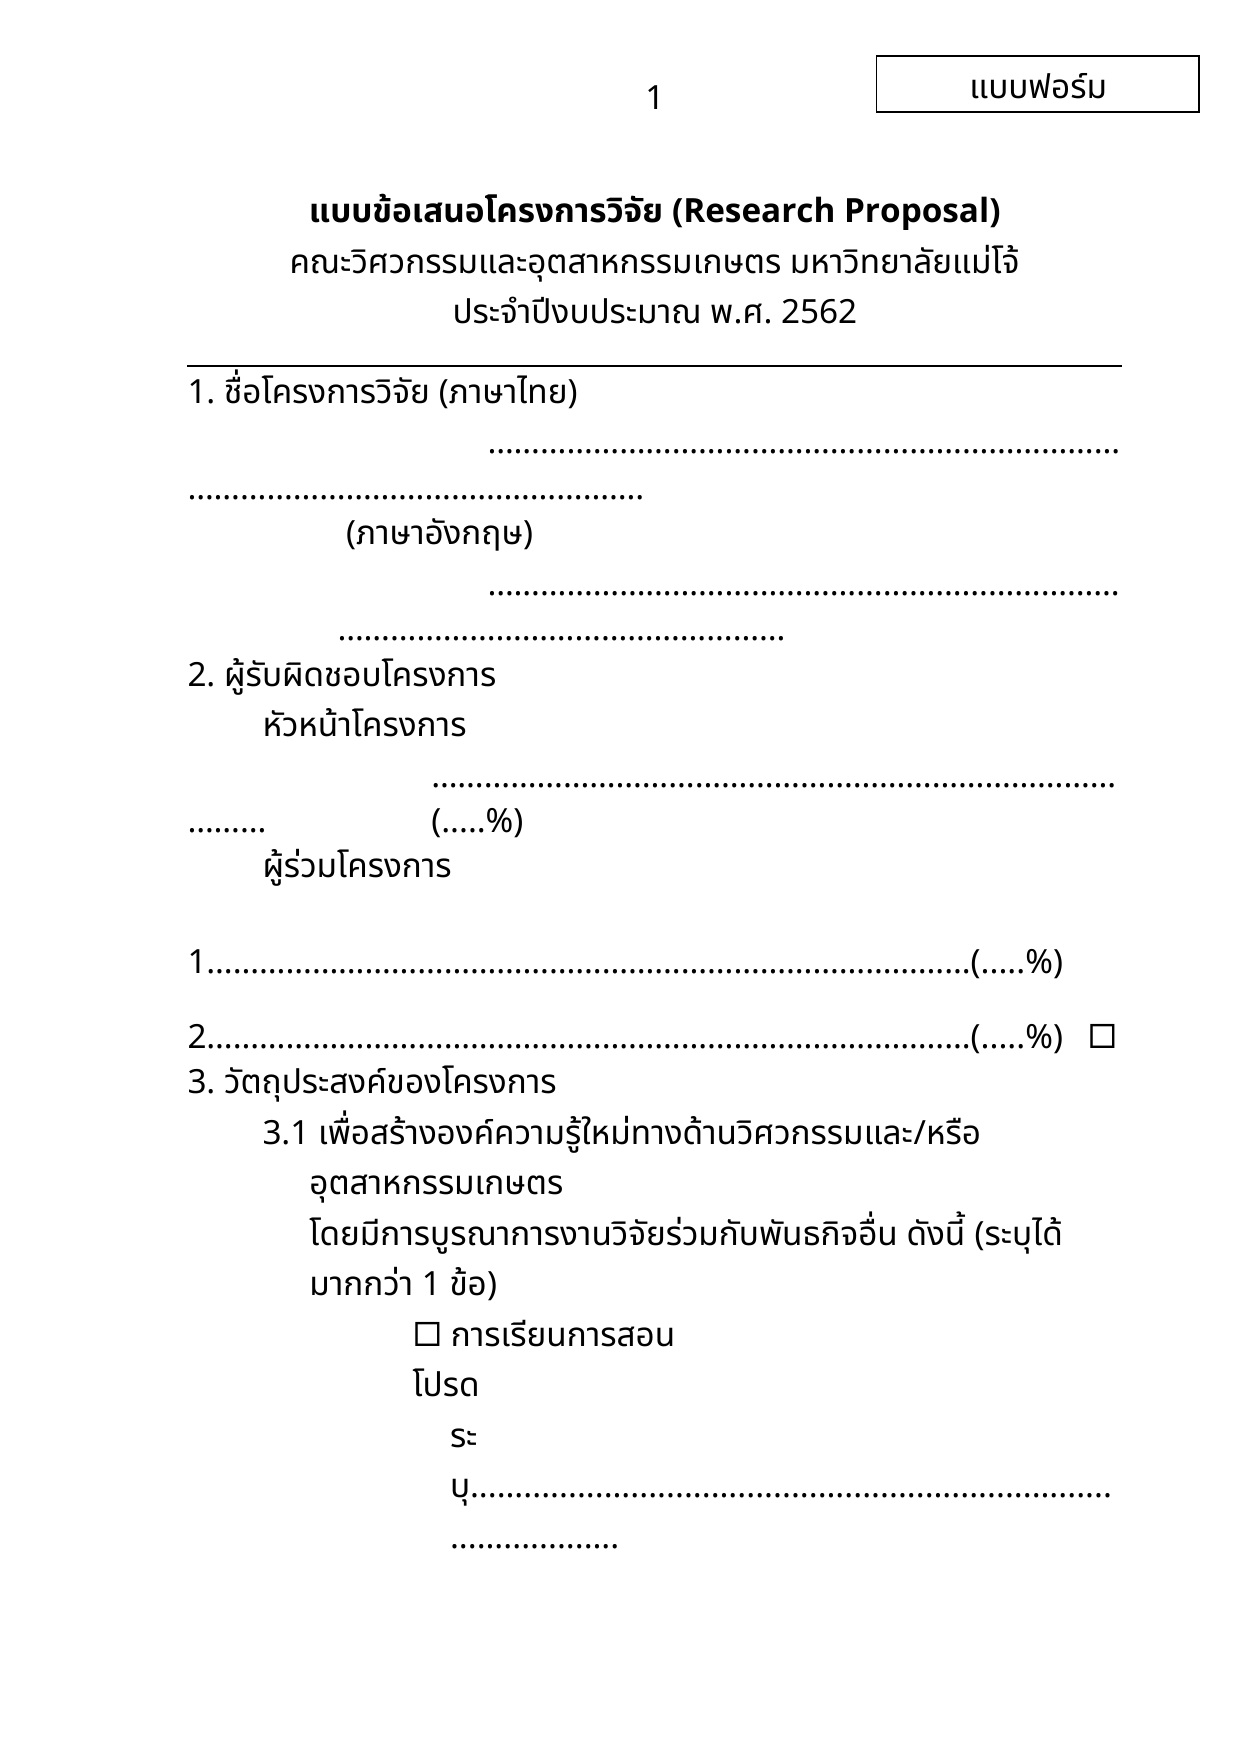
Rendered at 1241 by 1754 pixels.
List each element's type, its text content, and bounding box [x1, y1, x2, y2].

text การเรียนการสอน [412, 1311, 1122, 1361]
text 2. ผู้รับผิดชอบโครงการ [187, 651, 1122, 701]
text ประจำปีงบประมาณ พ.ศ. 2562 [187, 288, 1122, 339]
text 3. วัตถุประสงค์ของโครงการ [187, 1058, 1122, 1108]
text หัวหน้าโครงการ …………………………………………………………………………… (.....%) [187, 701, 1122, 842]
text 1. ชื่อโครงการวิจัย (ภาษาไทย) ……………………………………………………………………………………………………………. [187, 368, 1122, 509]
text ผู้ร่วมโครงการ 1……………………………………………………………………………(.....%) [187, 842, 1122, 984]
text 2……………………………………………………………………………(.....%) [187, 984, 1122, 1058]
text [412, 1361, 1122, 1558]
text (ภาษาอังกฤษ) …………………………………………………………………………………………………………… [337, 509, 1122, 651]
text แบบข้อเสนอโครงการวิจัย (Research Proposal) [187, 187, 1122, 238]
text คณะวิศวกรรมและอุตสาหกรรมเกษตร มหาวิทยาลัยแม่โจ้ [187, 238, 1122, 288]
text 3.1 เพื่อสร้างองค์ความรู้ใหม่ทางด้านวิศวกรรมและ/หรืออุตสาหกรรมเกษตร โดยมีการบูรณาการงานวิจัยร่วมกับพันธกิจอื่น ดังนี้ (ระบุได้มากกว่า 1 ข้อ) [262, 1108, 1122, 1311]
